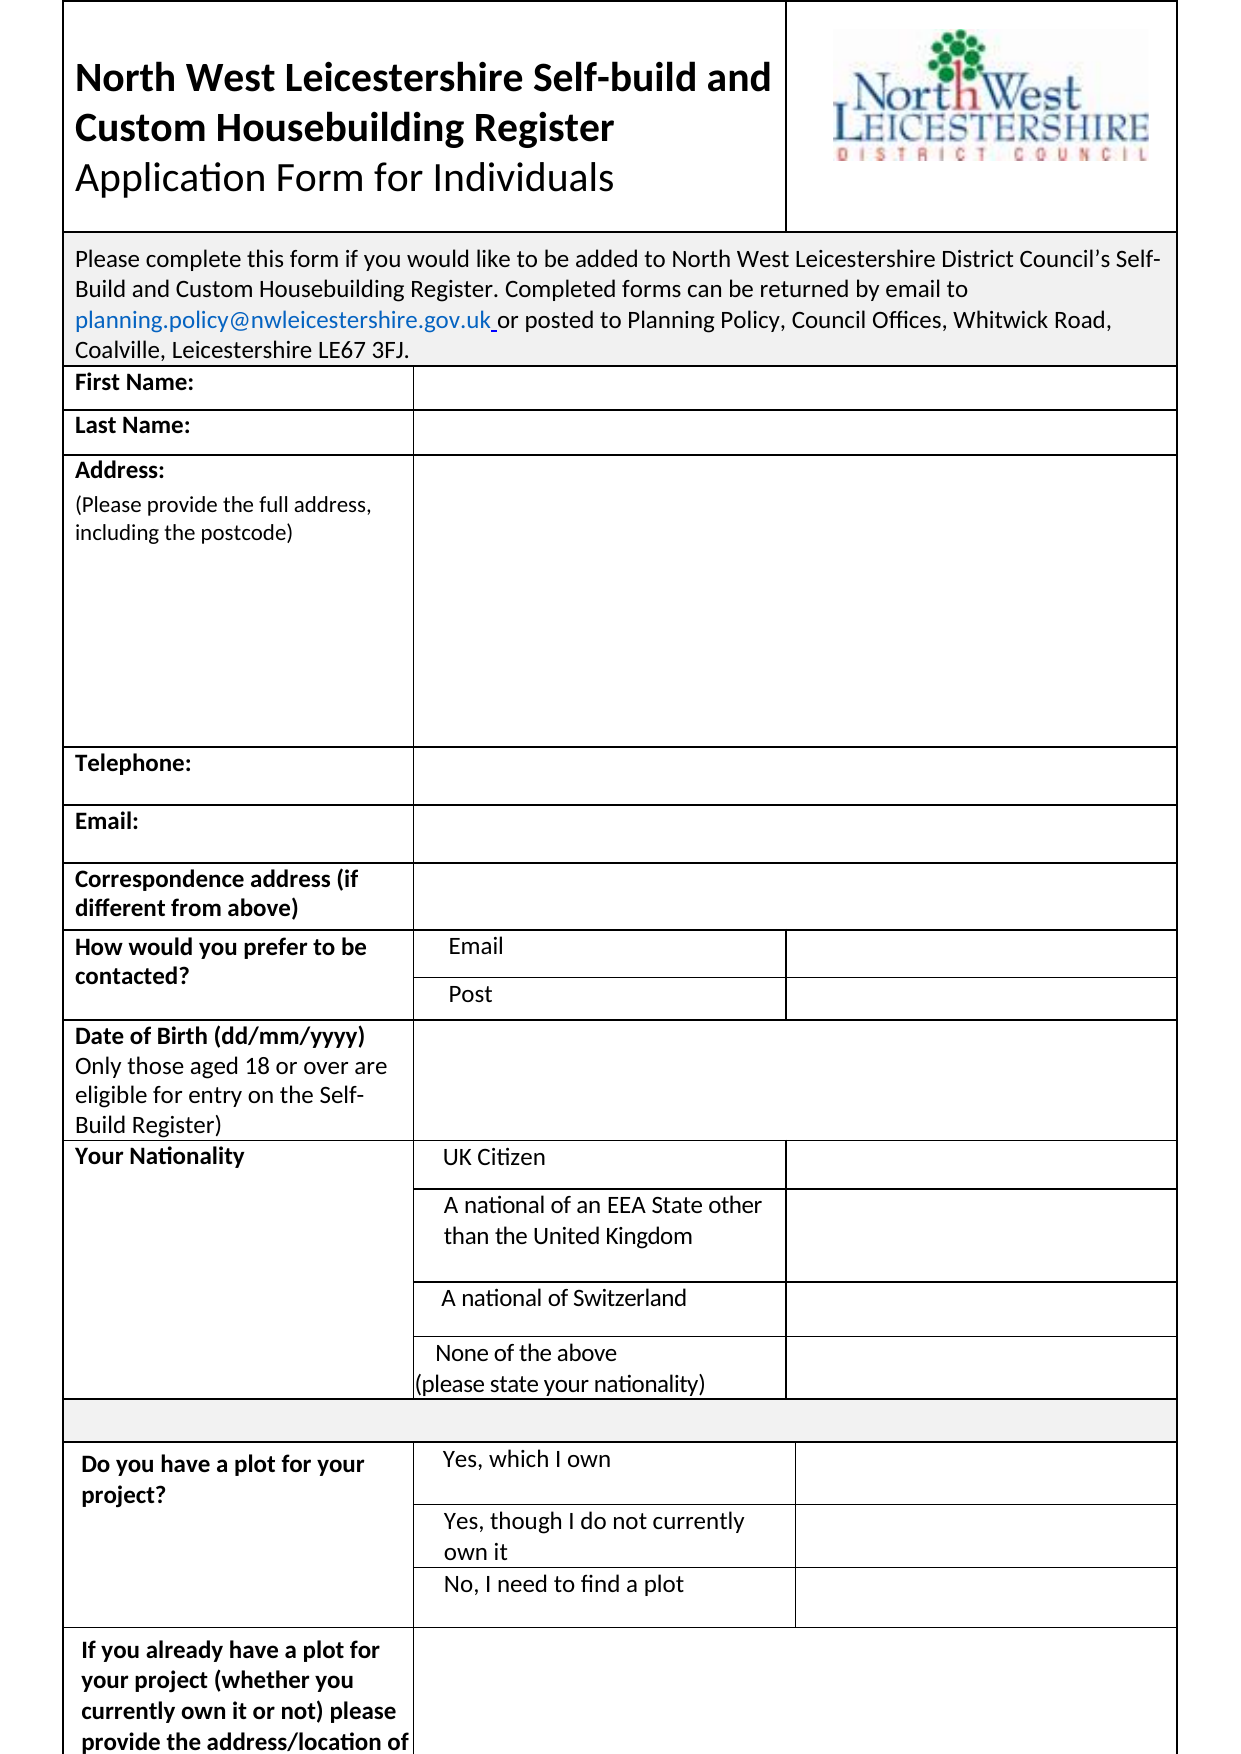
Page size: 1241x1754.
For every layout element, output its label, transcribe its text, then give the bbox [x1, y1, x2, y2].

table_cell Telephone: [64, 748, 413, 804]
table_cell [787, 978, 1176, 1019]
table_cell Correspondence address (if different from above) [64, 864, 413, 929]
table_cell [787, 1337, 1176, 1398]
table_cell [414, 367, 1176, 409]
table_cell Please complete this form if you would like to be added to North West Leicestershire District Council’s Self-Build and Custom Housebuilding Register. Completed forms can be returned by email to planning.policy@nwleicestershire.gov.uk or posted to Planning Policy, Council Offices, Whitwick Road, Coalville, Leicestershire LE67 3FJ. [64, 233, 1176, 365]
table_cell None of the above (please state your nationality) [414, 1337, 785, 1398]
table_cell Email: [64, 806, 413, 862]
table_cell [787, 1141, 1176, 1188]
table_cell [787, 931, 1176, 977]
table_cell [796, 1505, 1176, 1566]
table_cell UK Citizen [414, 1141, 785, 1188]
table_cell Last Name: [64, 411, 413, 454]
table_cell Yes, though I do not currently own it [414, 1505, 795, 1566]
table_cell [414, 411, 1176, 454]
table_cell [414, 864, 1176, 929]
table_cell [414, 748, 1176, 804]
picture [833, 29, 1149, 161]
table_cell [414, 456, 1176, 746]
table_cell Email [414, 931, 785, 977]
table_header [787, 2, 1176, 231]
table_cell No, I need to find a plot [414, 1568, 795, 1627]
table_cell Yes, which I own [414, 1443, 795, 1504]
table_cell Do you have a plot for your project? [64, 1443, 413, 1627]
table_cell Your Nationality [64, 1141, 413, 1398]
table_cell Address: (Please provide the full address, including the postcode) [64, 456, 413, 746]
table_cell [414, 1021, 1176, 1139]
table_cell [414, 806, 1176, 862]
table_cell First Name: [64, 367, 413, 409]
table_cell A national of an EEA State other than the United Kingdom [414, 1190, 785, 1281]
table_cell How would you prefer to be contacted? [64, 931, 413, 1019]
table_cell If you already have a plot for your project (whether you currently own it or not) please provide the address/location of the plot (including which settlement it is in). It would help us if you could also attach a plan/drawing identifying the plot of land. [64, 1628, 413, 1754]
table_cell [414, 1628, 1176, 1754]
table_cell Date of Birth (dd/mm/yyyy) Only those aged 18 or over are eligible for entry on the Self-Build Register) [64, 1021, 413, 1139]
table_cell Post [414, 978, 785, 1019]
table_cell [796, 1443, 1176, 1504]
table_cell [796, 1568, 1176, 1627]
table_cell A national of Switzerland [414, 1283, 785, 1336]
table_cell [64, 1400, 1176, 1441]
table_cell [787, 1190, 1176, 1281]
table_header North West Leicestershire Self-build and Custom Housebuilding Register Application Form for Individuals [64, 2, 785, 231]
table_cell [787, 1283, 1176, 1336]
